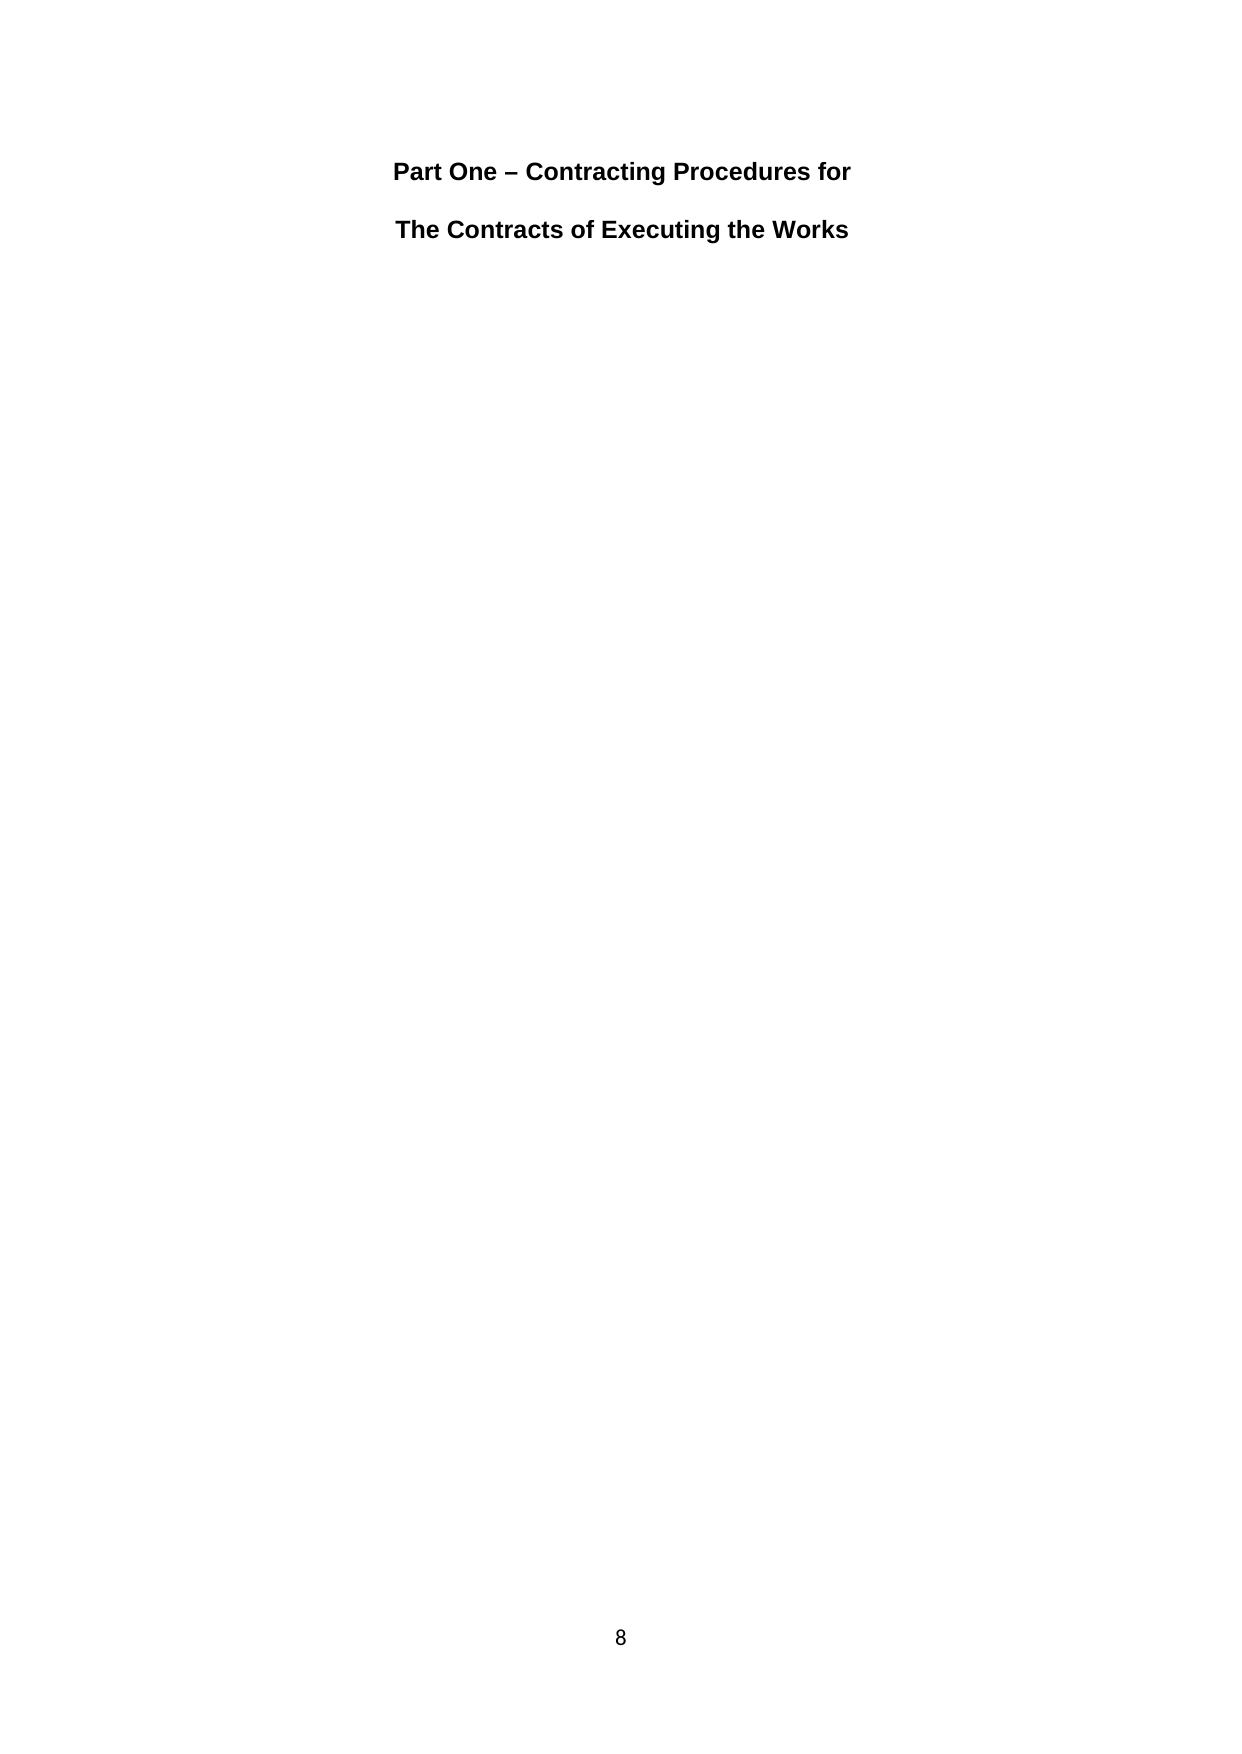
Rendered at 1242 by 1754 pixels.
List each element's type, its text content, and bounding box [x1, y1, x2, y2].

text The Contracts of Executing the Works [292, 214, 952, 243]
text Part One – Contracting Procedures for [289, 157, 954, 186]
